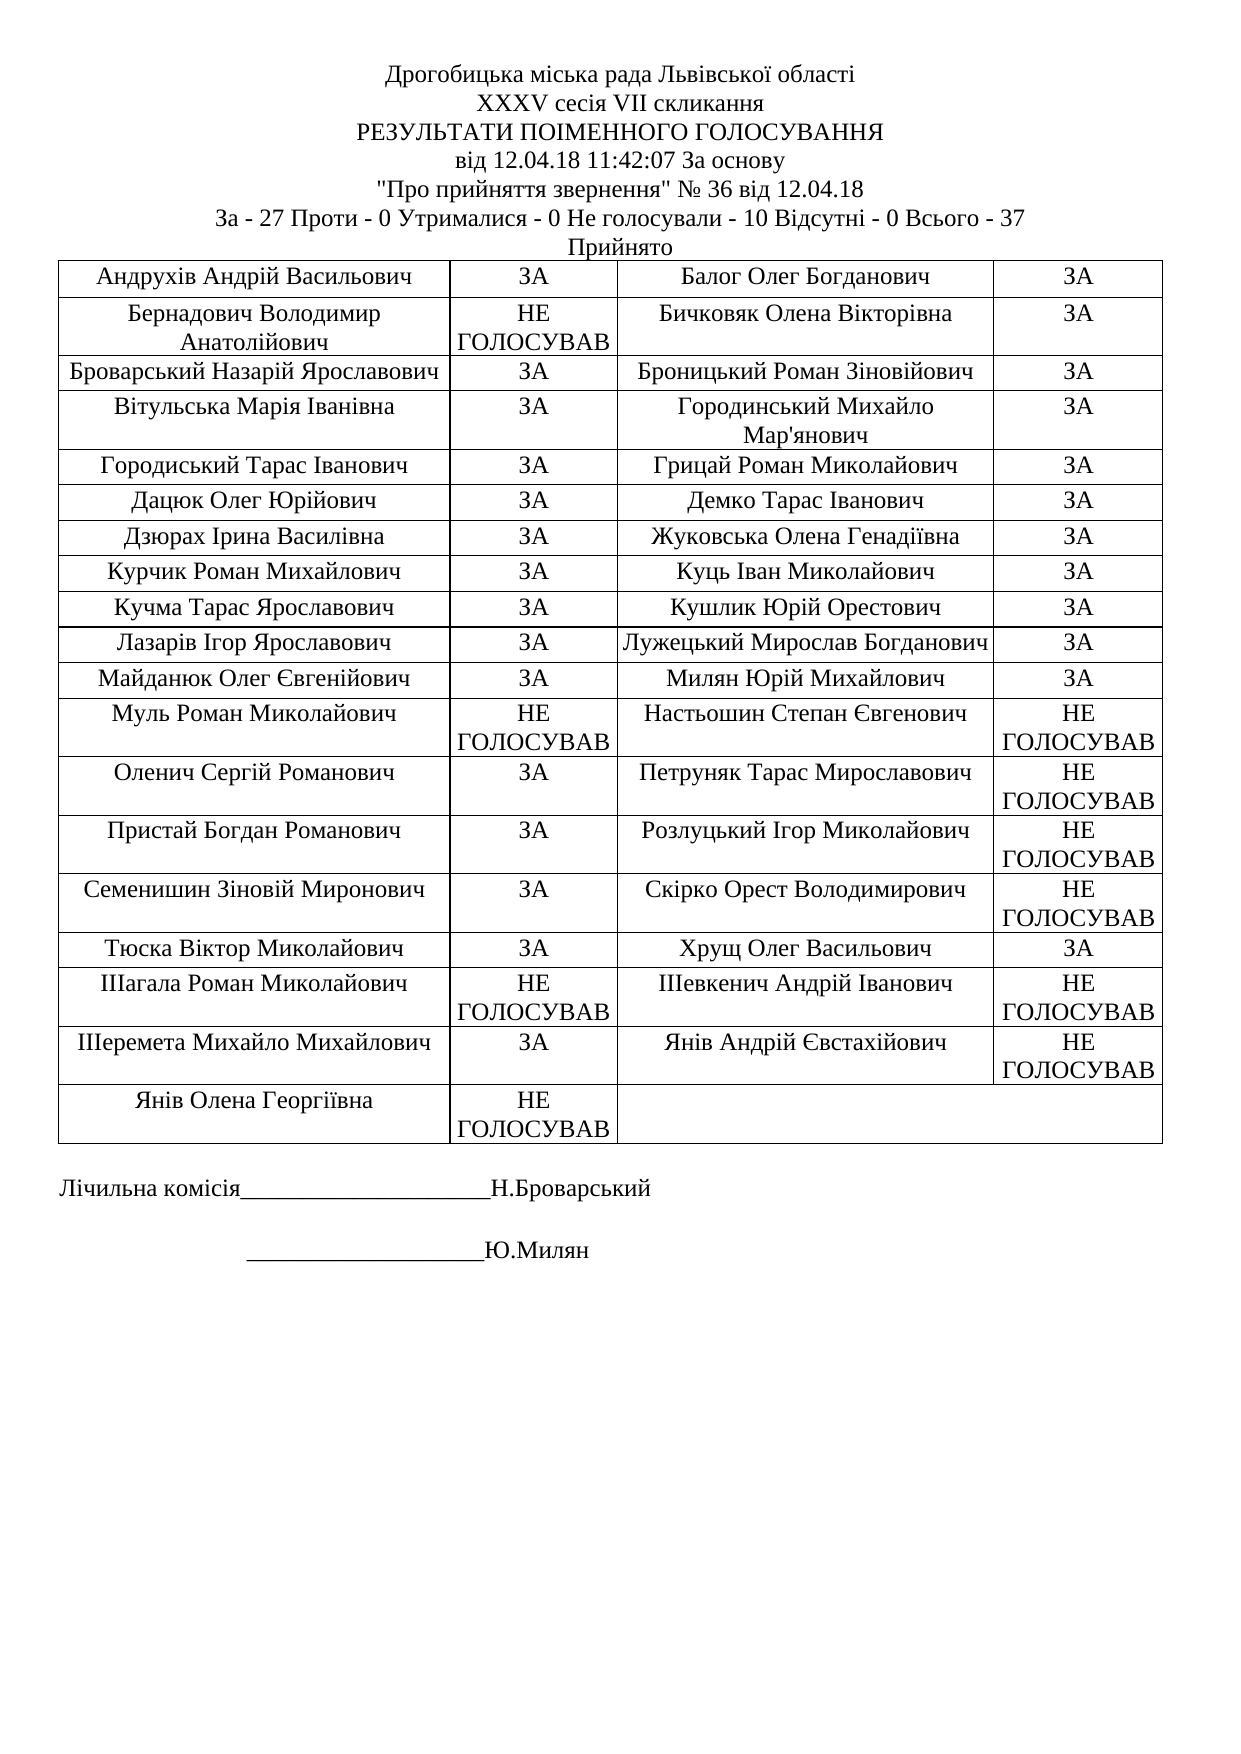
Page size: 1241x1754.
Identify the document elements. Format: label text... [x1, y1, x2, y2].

text від 12.04.18 11:42:07 За основу [59, 145, 1181, 174]
table_cell Грицай Роман Миколайович [618, 450, 993, 484]
table_cell Дзюрах Ірина Василівна [59, 521, 449, 555]
table_cell Городинський Михайло Мар'янович [618, 391, 993, 449]
table_cell ЗА [451, 663, 617, 697]
table_cell Пристай Богдан Романович [59, 816, 449, 873]
table_cell Бернадович Володимир Анатолійович [59, 298, 449, 355]
table_cell ЗА [994, 933, 1162, 967]
table_cell Дацюк Олег Юрійович [59, 485, 449, 520]
table_cell Городиський Тарас Іванович [59, 450, 449, 484]
table_cell Майданюк Олег Євгенійович [59, 663, 449, 697]
table_cell Настьошин Степан Євгенович [618, 699, 993, 756]
table_cell Розлуцький Ігор Миколайович [618, 816, 993, 873]
table_header ЗА [451, 261, 617, 297]
table_cell ЗА [451, 450, 617, 484]
table_cell ЗА [994, 356, 1162, 390]
table_cell НЕ ГОЛОСУВАВ [994, 968, 1162, 1026]
table_cell ЗА [994, 628, 1162, 662]
text За - 27 Проти - 0 Утрималися - 0 Не голосували - 10 Відсутні - 0 Всього - 37 [59, 203, 1181, 232]
table_cell ЗА [994, 391, 1162, 449]
table_cell ЗА [994, 485, 1162, 520]
table_cell Броварський Назарій Ярославович [59, 356, 449, 390]
table_cell НЕ ГОЛОСУВАВ [451, 968, 617, 1026]
table_cell ЗА [451, 356, 617, 390]
table_cell Курчик Роман Михайлович [59, 556, 449, 591]
table_cell Петруняк Тарас Мирославович [618, 757, 993, 814]
text Дрогобицька міська рада Львівської області [59, 59, 1181, 88]
table_cell Оленич Сергій Романович [59, 757, 449, 814]
table_cell ЗА [994, 521, 1162, 555]
table_cell Милян Юрій Михайлович [618, 663, 993, 697]
table_cell ЗА [451, 1027, 617, 1084]
table_cell НЕ ГОЛОСУВАВ [451, 699, 617, 756]
table_cell ЗА [451, 933, 617, 967]
table_cell ІІІагала Роман Миколайович [59, 968, 449, 1026]
table_cell Жуковська Олена Генадіївна [618, 521, 993, 555]
table_cell Семенишин Зіновій Миронович [59, 874, 449, 932]
table_cell ІІІеремета Михайло Михайлович [59, 1027, 449, 1084]
text Лічильна комісія____________________Н.Броварський [59, 1173, 1181, 1201]
text XXXV сесія VII скликання [59, 88, 1181, 117]
table_cell Кушлик Юрій Орестович [618, 592, 993, 626]
table_cell НЕ ГОЛОСУВАВ [994, 699, 1162, 756]
table_cell Лазарів Ігор Ярославович [59, 628, 449, 662]
table_cell НЕ ГОЛОСУВАВ [451, 1085, 617, 1143]
table_cell ЗА [451, 757, 617, 814]
table_cell ЗА [451, 816, 617, 873]
table_cell ЗА [994, 298, 1162, 355]
table_cell Тюска Віктор Миколайович [59, 933, 449, 967]
text Прийнято [59, 232, 1181, 260]
text ___________________Ю.Милян [59, 1235, 1181, 1264]
table_cell [618, 1085, 1162, 1143]
table_cell НЕ ГОЛОСУВАВ [994, 874, 1162, 932]
table_cell Янів Андрій Євстахійович [618, 1027, 993, 1084]
table_cell Броницький Роман Зіновійович [618, 356, 993, 390]
table_header Андрухів Андрій Васильович [59, 261, 449, 297]
table_cell ЗА [451, 628, 617, 662]
table_cell Хрущ Олег Васильович [618, 933, 993, 967]
table_cell ЗА [994, 663, 1162, 697]
table_cell ЗА [451, 391, 617, 449]
table_cell Лужецький Мирослав Богданович [618, 628, 993, 662]
table_cell ІІІевкенич Андрій Іванович [618, 968, 993, 1026]
table_cell ЗА [451, 874, 617, 932]
table_cell Скірко Орест Володимирович [618, 874, 993, 932]
table_cell ЗА [451, 521, 617, 555]
text РЕЗУЛЬТАТИ ПОІМЕННОГО ГОЛОСУВАННЯ [59, 117, 1181, 145]
table_cell Вітульська Марія Іванівна [59, 391, 449, 449]
table_cell Бичковяк Олена Вікторівна [618, 298, 993, 355]
table_cell Янів Олена Георгіївна [59, 1085, 449, 1143]
table_cell ЗА [994, 556, 1162, 591]
table_cell ЗА [994, 592, 1162, 626]
table_cell Демко Тарас Іванович [618, 485, 993, 520]
table_cell ЗА [451, 592, 617, 626]
table_cell Муль Роман Миколайович [59, 699, 449, 756]
text "Про прийняття звернення" № 36 від 12.04.18 [59, 174, 1181, 203]
table_cell ЗА [994, 450, 1162, 484]
table_cell Куць Іван Миколайович [618, 556, 993, 591]
table_cell НЕ ГОЛОСУВАВ [994, 757, 1162, 814]
table_cell ЗА [451, 556, 617, 591]
table_header ЗА [994, 261, 1162, 297]
table_header Балог Олег Богданович [618, 261, 993, 297]
table_cell НЕ ГОЛОСУВАВ [994, 1027, 1162, 1084]
table_cell ЗА [451, 485, 617, 520]
table_cell Кучма Тарас Ярославович [59, 592, 449, 626]
table_cell НЕ ГОЛОСУВАВ [994, 816, 1162, 873]
table_cell НЕ ГОЛОСУВАВ [451, 298, 617, 355]
